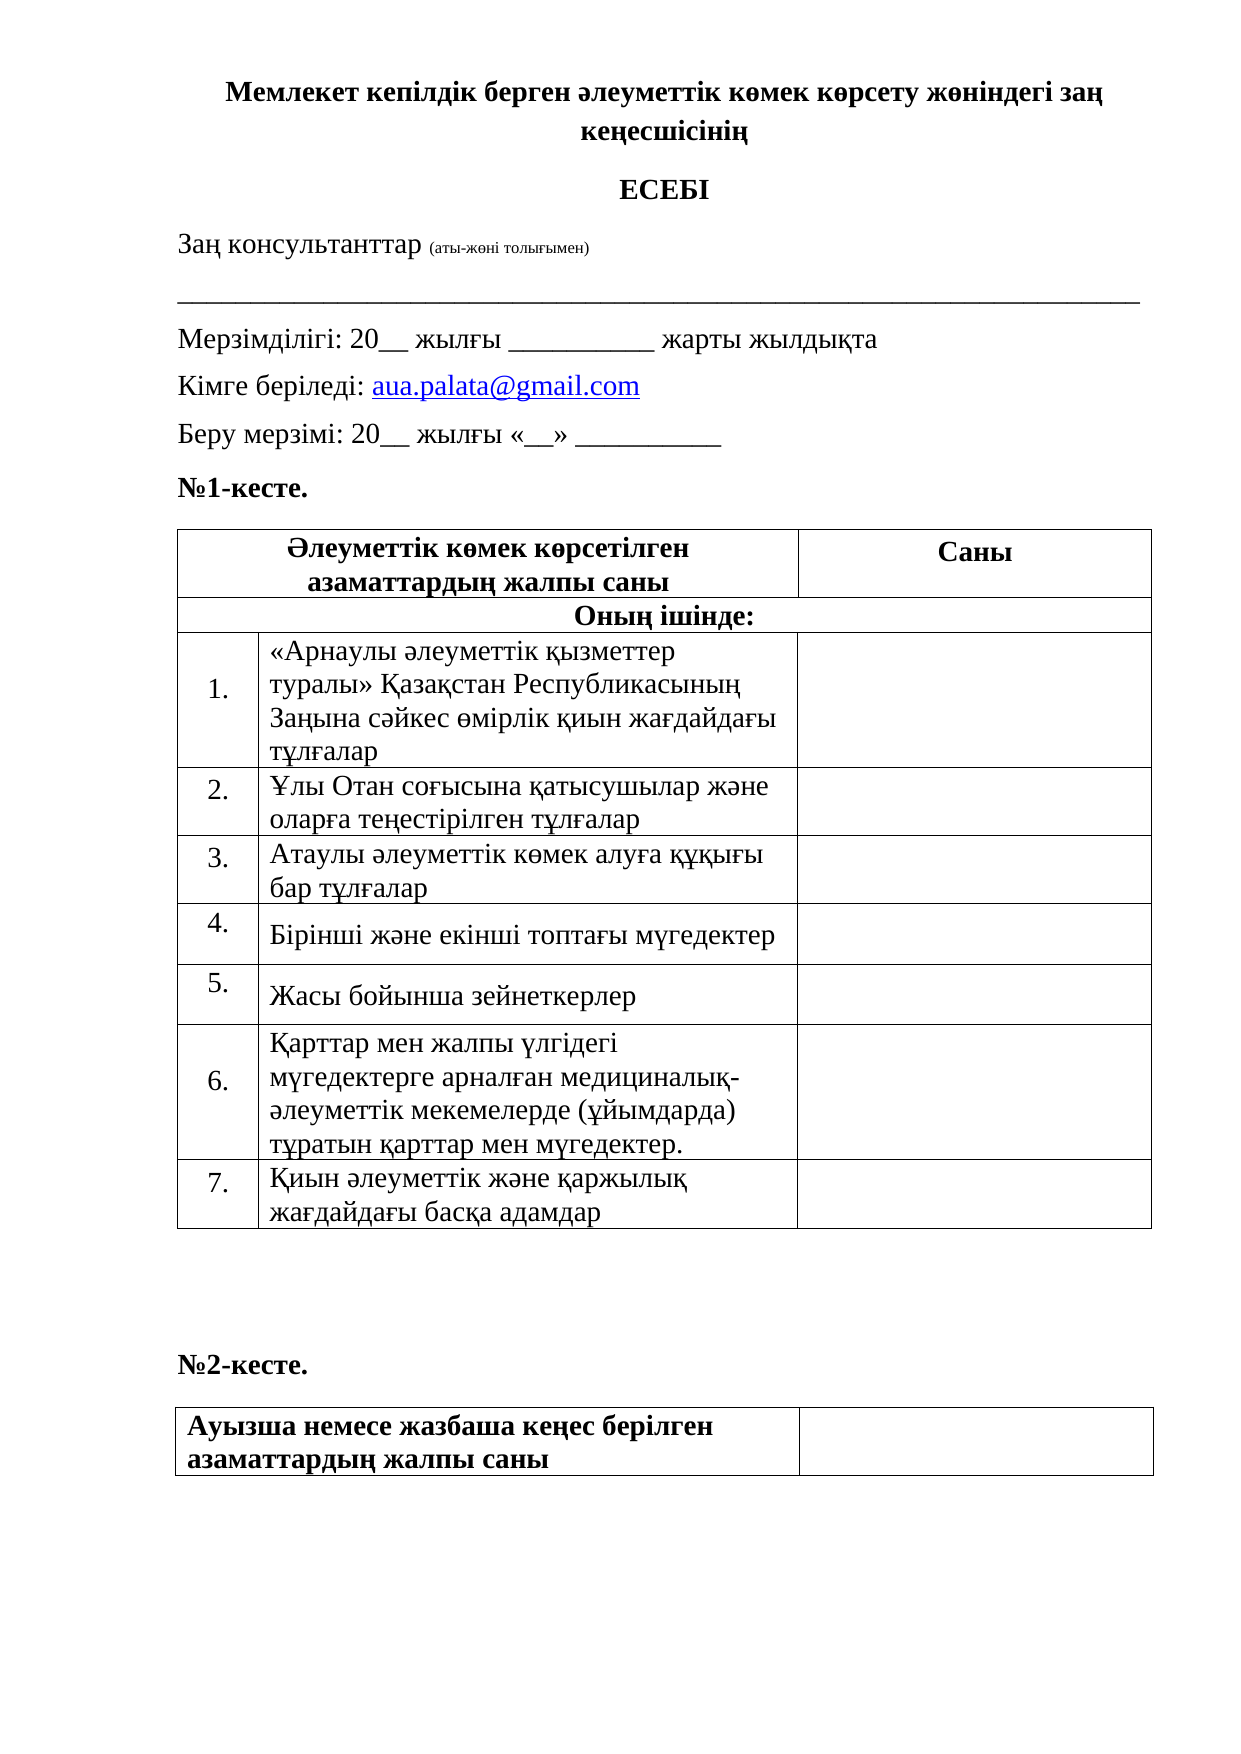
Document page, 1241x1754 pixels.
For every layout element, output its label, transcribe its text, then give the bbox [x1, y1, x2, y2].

table_header Ауызша немесе жазбаша кеңес берілген азаматтардың жалпы саны [176, 1408, 799, 1475]
table_cell Атаулы әлеуметтік көмек алуға құқығы бар тұлғалар [259, 836, 797, 903]
table_cell [798, 633, 1151, 767]
table_cell 3. [178, 836, 258, 903]
table_cell [798, 965, 1151, 1024]
table_cell Бірінші және екінші топтағы мүгедектер [259, 904, 797, 964]
text №1-кесте. [177, 470, 1152, 503]
text __________________________________________________________________ [177, 279, 1152, 306]
table_cell Қарттар мен жалпы үлгідегі мүгедектерге арналған медициналық-әлеуметтік мекемелерде (ұйымдарда) тұратын қарттар мен мүгедектер. [259, 1025, 797, 1159]
table_cell Қиын әлеуметтік және қаржылық жағдайдағы басқа адамдар [259, 1160, 797, 1227]
table_cell [798, 1160, 1151, 1227]
table_cell 4. [178, 904, 258, 964]
table_cell Жасы бойынша зейнеткерлер [259, 965, 797, 1024]
table_cell «Арнаулы әлеуметтік қызметтер туралы» Қазақстан Республикасының Заңына сәйкес өмірлік қиын жағдайдағы тұлғалар [259, 633, 797, 767]
table_header [800, 1408, 1153, 1475]
table_cell Ұлы Отан соғысына қатысушылар және оларға теңестірілген тұлғалар [259, 768, 797, 835]
text Заң консультанттар (аты-жөні толығымен) [177, 232, 1152, 258]
table_cell [798, 1025, 1151, 1159]
table_cell 6. [178, 1025, 258, 1159]
table_cell [798, 904, 1151, 964]
table_header Әлеуметтік көмек көрсетілген азаматтардың жалпы саны [178, 530, 798, 597]
table_cell 5. [178, 965, 258, 1024]
text Кімге беріледі: aua.palata@gmail.com [177, 374, 1152, 401]
text ЕСЕБІ [177, 172, 1152, 206]
table_cell 1. [178, 633, 258, 767]
table_cell 7. [178, 1160, 258, 1227]
table_cell [798, 836, 1151, 903]
text Мерзімділігі: 20__ жылғы __________ жарты жылдықта [177, 327, 1152, 354]
table_cell Оның ішінде: [178, 598, 1151, 632]
table_cell [798, 768, 1151, 835]
text Мемлекет кепілдік берген әлеуметтік көмек көрсету жөніндегі заң кеңесшісінің [177, 74, 1152, 146]
text №2-кесте. [177, 1347, 1152, 1381]
text Беру мерзімі: 20__ жылғы «__» __________ [177, 422, 1152, 449]
table_header Саны [799, 530, 1151, 597]
table_cell 2. [178, 768, 258, 835]
